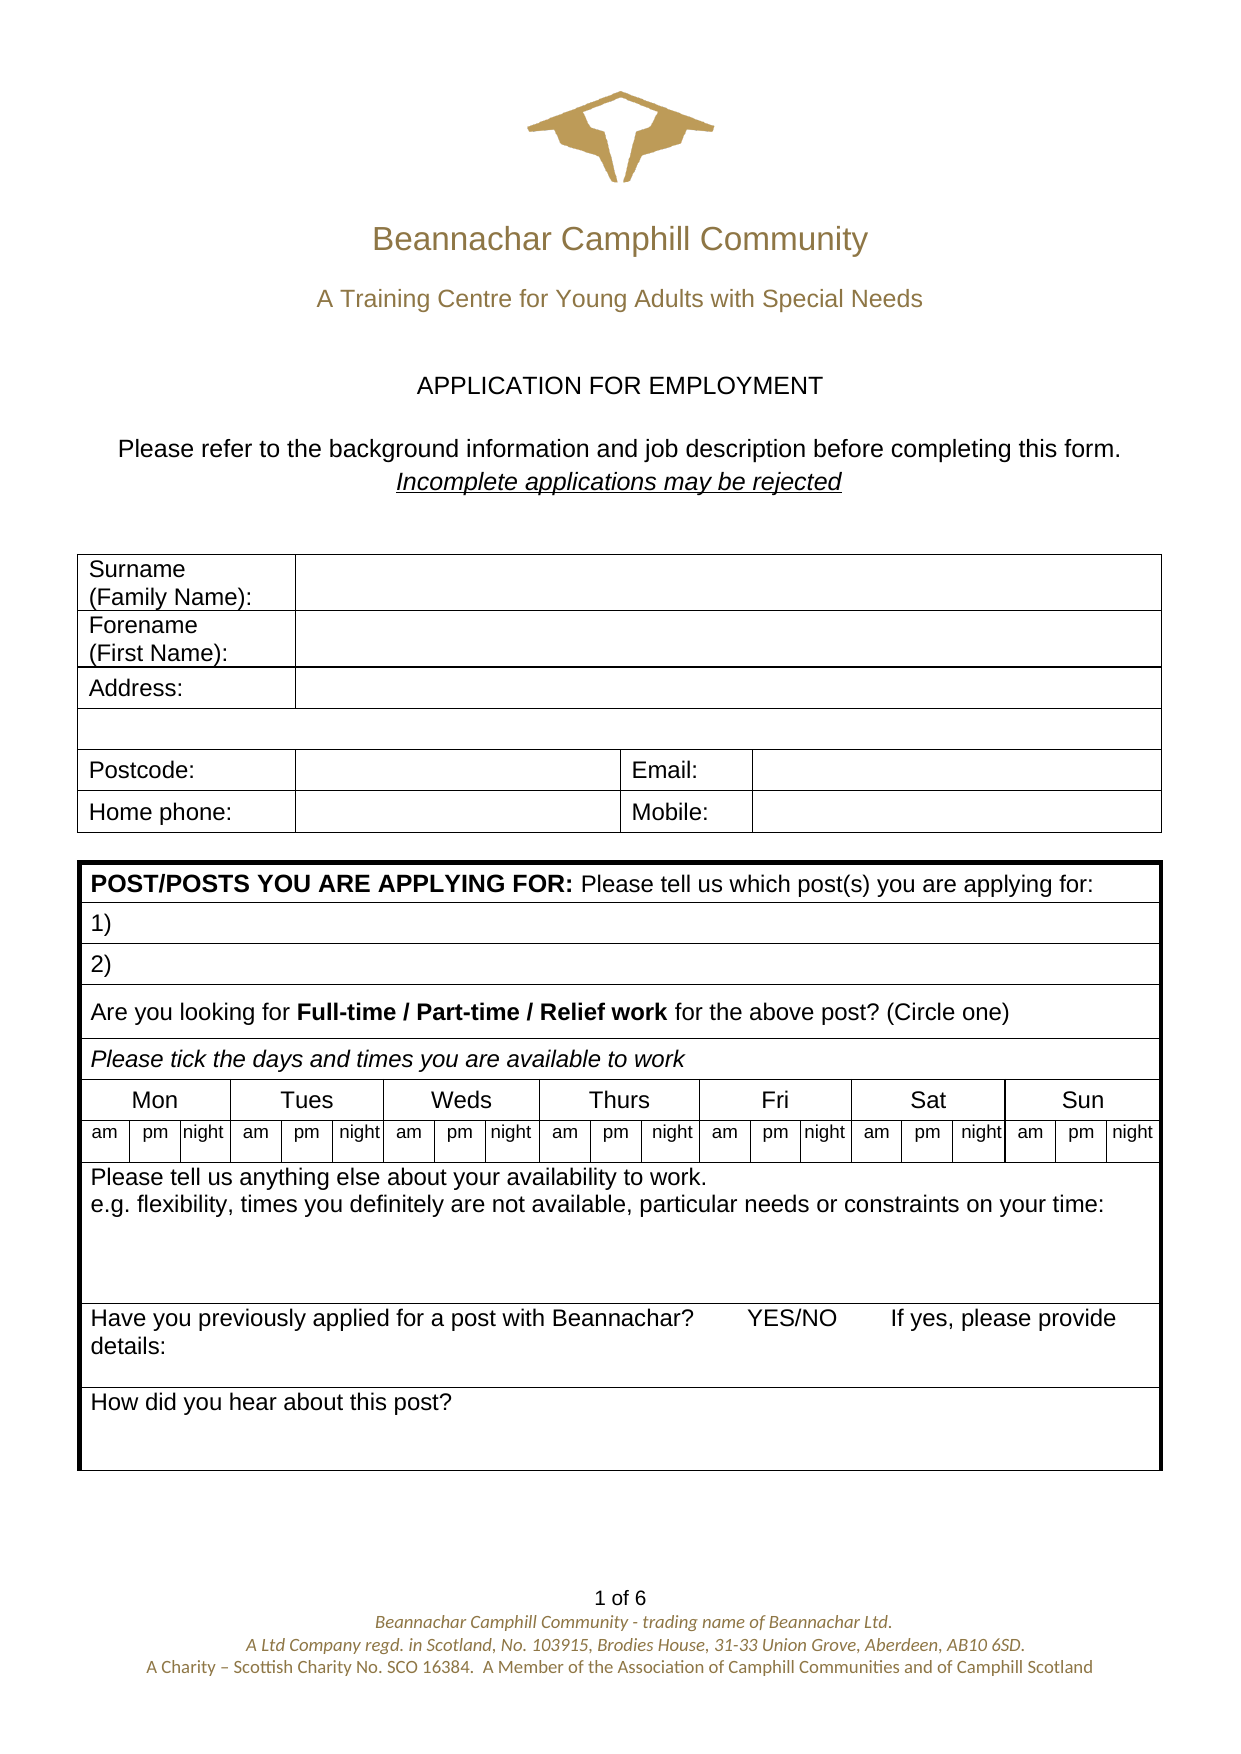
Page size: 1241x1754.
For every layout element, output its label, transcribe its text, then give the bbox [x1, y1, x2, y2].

table_cell am [700, 1121, 750, 1162]
table_cell Address: [78, 668, 295, 708]
table_header POST/POSTS YOU ARE APPLYING FOR: Please tell us which post(s) you are applying for: [82, 865, 1159, 902]
table_cell night [333, 1121, 383, 1162]
table_cell pm [1056, 1121, 1106, 1162]
table_cell [296, 611, 1161, 666]
table_cell Are you looking for Full-time / Part-time / Relief work for the above post? (Circle one) [82, 985, 1159, 1037]
table_cell Email: [621, 750, 752, 790]
table_cell [78, 709, 1161, 749]
table_cell pm [902, 1121, 952, 1162]
text APPLICATION FOR EMPLOYMENT [77, 371, 1163, 400]
table_cell 2) [82, 944, 1159, 984]
table_cell [296, 791, 620, 832]
table_cell Forename (First Name): [78, 611, 295, 666]
table_cell am [231, 1121, 281, 1162]
table_cell 1) [82, 903, 1159, 943]
table_cell am [852, 1121, 901, 1162]
table_header [296, 555, 1161, 610]
text Please refer to the background information and job description before completing this form. Incomplete applications may be rejected [77, 434, 1163, 496]
table_cell Sun [1006, 1080, 1159, 1120]
table_cell How did you hear about this post? [82, 1388, 1159, 1470]
table_cell Postcode: [78, 750, 295, 790]
table_cell night [642, 1121, 699, 1162]
table_cell Please tell us anything else about your availability to work. e.g. flexibility, times you definitely are not available, particular needs or constraints on your time: [82, 1163, 1159, 1303]
table_cell am [82, 1121, 129, 1162]
table_cell night [1107, 1121, 1159, 1162]
table_cell night [181, 1121, 230, 1162]
table_cell Fri [700, 1080, 851, 1120]
table_cell Tues [231, 1080, 383, 1120]
picture [525, 90, 715, 184]
table_cell Mon [82, 1080, 230, 1120]
table_cell pm [282, 1121, 332, 1162]
table_cell am [1006, 1121, 1055, 1162]
table_cell [753, 750, 1161, 790]
table_cell Home phone: [78, 791, 295, 832]
table_cell night [953, 1121, 1004, 1162]
table_cell pm [130, 1121, 180, 1162]
table_cell Have you previously applied for a post with Beannachar? YES/NO If yes, please provide details: [82, 1304, 1159, 1387]
table_header Surname (Family Name): [78, 555, 295, 610]
table_cell night [486, 1121, 539, 1162]
table_cell Mobile: [621, 791, 752, 832]
table_cell [296, 750, 620, 790]
text A Training Centre for Young Adults with Special Needs [77, 284, 1163, 313]
table_cell am [384, 1121, 434, 1162]
table_cell am [540, 1121, 590, 1162]
table_cell [296, 668, 1161, 708]
table_cell [753, 791, 1161, 832]
table_cell Thurs [540, 1080, 699, 1120]
table_cell pm [435, 1121, 485, 1162]
text Beannachar Camphill Community [77, 83, 1163, 257]
table_cell pm [591, 1121, 641, 1162]
table_cell Sat [852, 1080, 1004, 1120]
table_cell night [801, 1121, 851, 1162]
table_cell Please tick the days and times you are available to work [82, 1039, 1159, 1079]
table_cell pm [751, 1121, 800, 1162]
table_cell Weds [384, 1080, 539, 1120]
